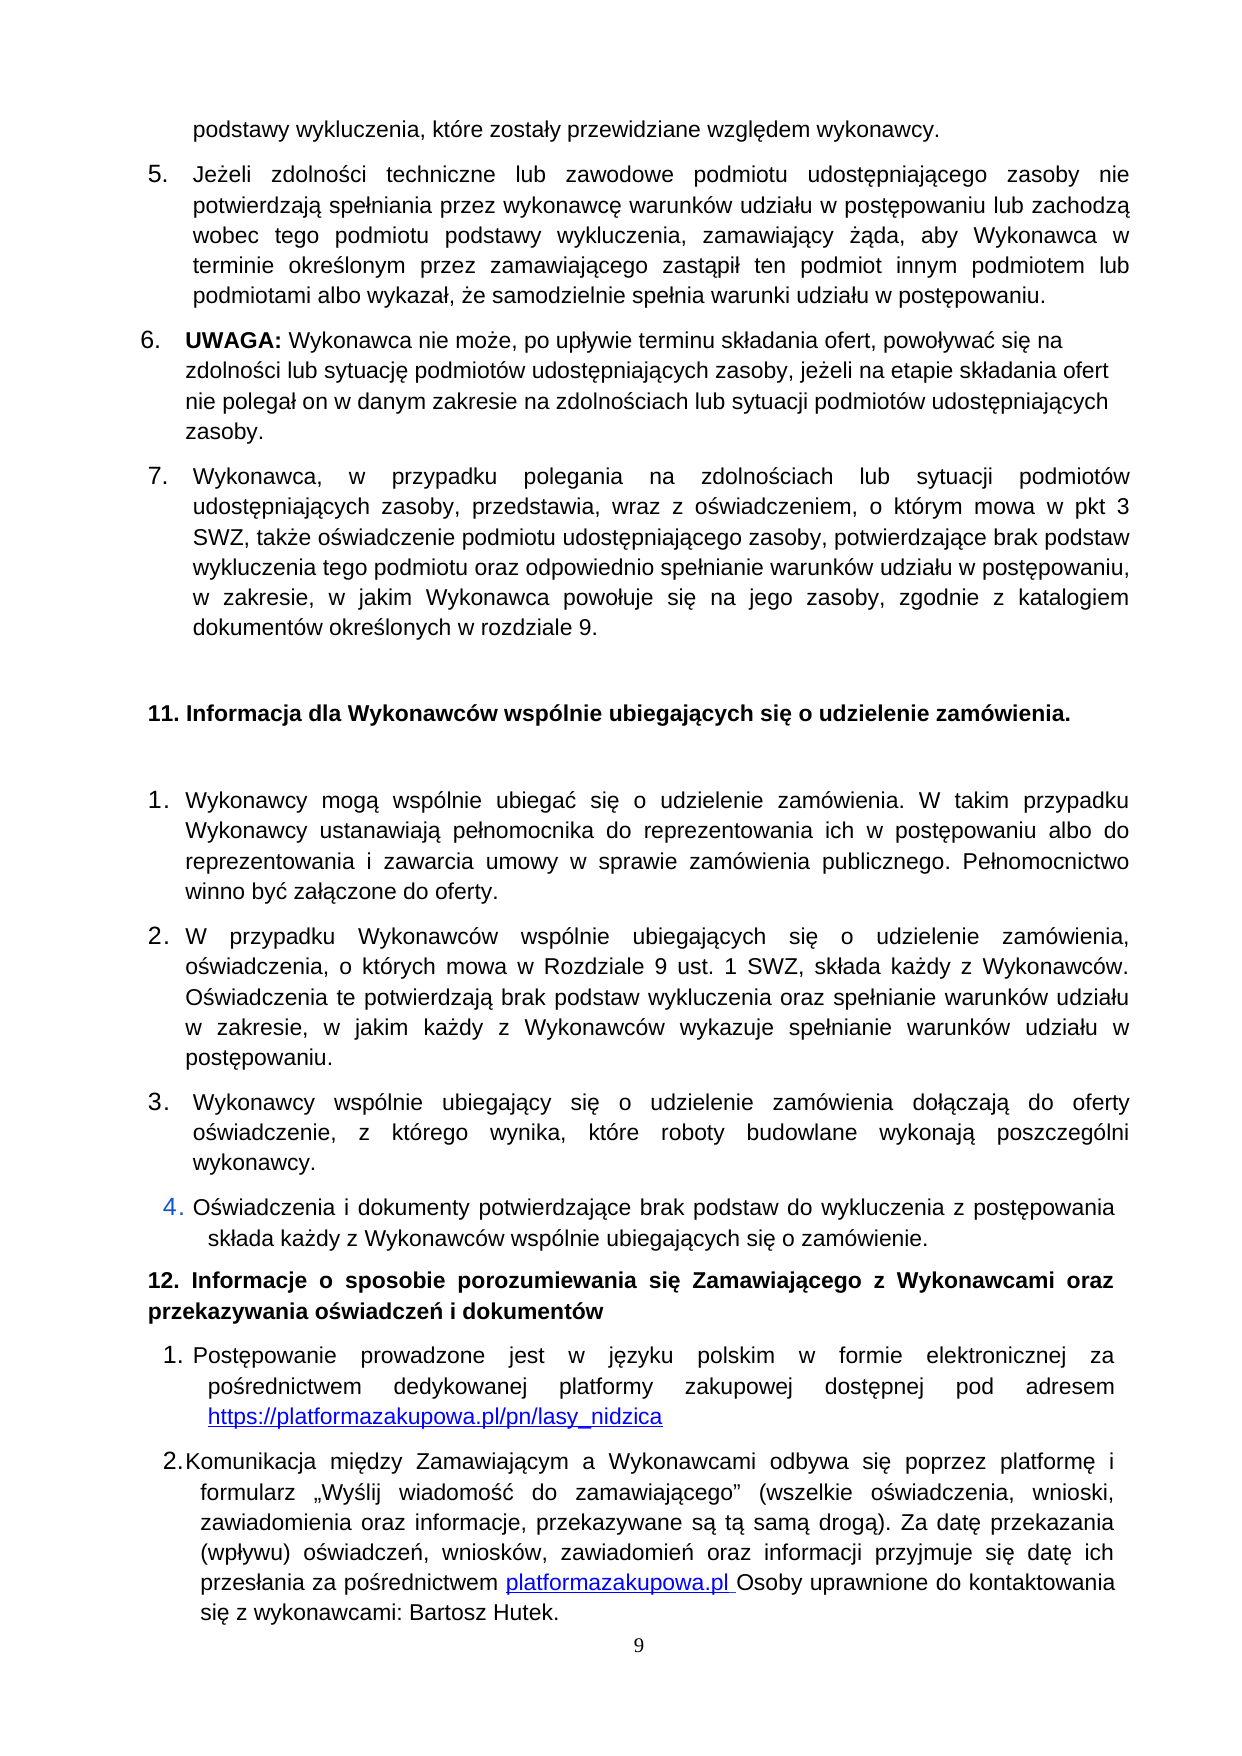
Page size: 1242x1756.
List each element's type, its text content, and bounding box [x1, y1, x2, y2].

list Wykonawcy wspólnie ubiegający się o udzielenie zamówienia dołączają do oferty oświadczenie, z którego wynika, które roboty budowlane wykonają poszczególni wykonawcy. [148, 1087, 1130, 1176]
text 11. Informacja dla Wykonawców wspólnie ubiegających się o udzielenie zamówienia. [148, 699, 1130, 726]
list Oświadczenia i dokumenty potwierdzające brak podstaw do wykluczenia z postępowania składa każdy z Wykonawców wspólnie ubiegających się o zamówienie. [163, 1192, 1115, 1251]
text 12. Informacje o sposobie porozumiewania się Zamawiającego z Wykonawcami oraz przekazywania oświadczeń i dokumentów [148, 1267, 1115, 1324]
list Postępowanie prowadzone jest w języku polskim w formie elektronicznej za pośrednictwem dedykowanej platformy zakupowej dostępnej pod adresem https://platformazakupowa.pl/pn/lasy_nidzica [163, 1340, 1115, 1429]
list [148, 116, 1130, 143]
list Komunikacja między Zamawiającym a Wykonawcami odbywa się poprzez platformę i formularz „Wyślij wiadomość do zamawiającego” (wszelkie oświadczenia, wnioski, zawiadomienia oraz informacje, przekazywane są tą samą drogą). Za datę przekazania (wpływu) oświadczeń, wniosków, zawiadomień oraz informacji przyjmuje się datę ich przesłania za pośrednictwem platformazakupowa.pl Osoby uprawnione do kontaktowania się z wykonawcami: Bartosz Hutek. [163, 1446, 1115, 1626]
list UWAGA: Wykonawca nie może, po upływie terminu składania ofert, powoływać się na zdolności lub sytuację podmiotów udostępniających zasoby, jeżeli na etapie składania ofert nie polegał on w danym zakresie na zdolnościach lub sytuacji podmiotów udostępniających zasoby. [140, 325, 1130, 444]
list Wykonawcy mogą wspólnie ubiegać się o udzielenie zamówienia. W takim przypadku Wykonawcy ustanawiają pełnomocnika do reprezentowania ich w postępowaniu albo do reprezentowania i zawarcia umowy w sprawie zamówienia publicznego. Pełnomocnictwo winno być załączone do oferty. [148, 785, 1130, 904]
list Jeżeli zdolności techniczne lub zawodowe podmiotu udostępniającego zasoby nie potwierdzają spełniania przez wykonawcę warunków udziału w postępowaniu lub zachodzą wobec tego podmiotu podstawy wykluczenia, zamawiający żąda, aby Wykonawca w terminie określonym przez zamawiającego zastąpił ten podmiot innym podmiotem lub podmiotami albo wykazał, że samodzielnie spełnia warunki udziału w postępowaniu. [148, 159, 1130, 308]
list W przypadku Wykonawców wspólnie ubiegających się o udzielenie zamówienia, oświadczenia, o których mowa w Rozdziale 9 ust. 1 SWZ, składa każdy z Wykonawców. Oświadczenia te potwierdzają brak podstaw wykluczenia oraz spełnianie warunków udziału w zakresie, w jakim każdy z Wykonawców wykazuje spełnianie warunków udziału w postępowaniu. [148, 921, 1130, 1070]
list Wykonawca, w przypadku polegania na zdolnościach lub sytuacji podmiotów udostępniających zasoby, przedstawia, wraz z oświadczeniem, o którym mowa w pkt 3 SWZ, także oświadczenie podmiotu udostępniającego zasoby, potwierdzające brak podstaw wykluczenia tego podmiotu oraz odpowiednio spełnianie warunków udziału w postępowaniu, w zakresie, w jakim Wykonawca powołuje się na jego zasoby, zgodnie z katalogiem dokumentów określonych w rozdziale 9. [148, 461, 1130, 640]
